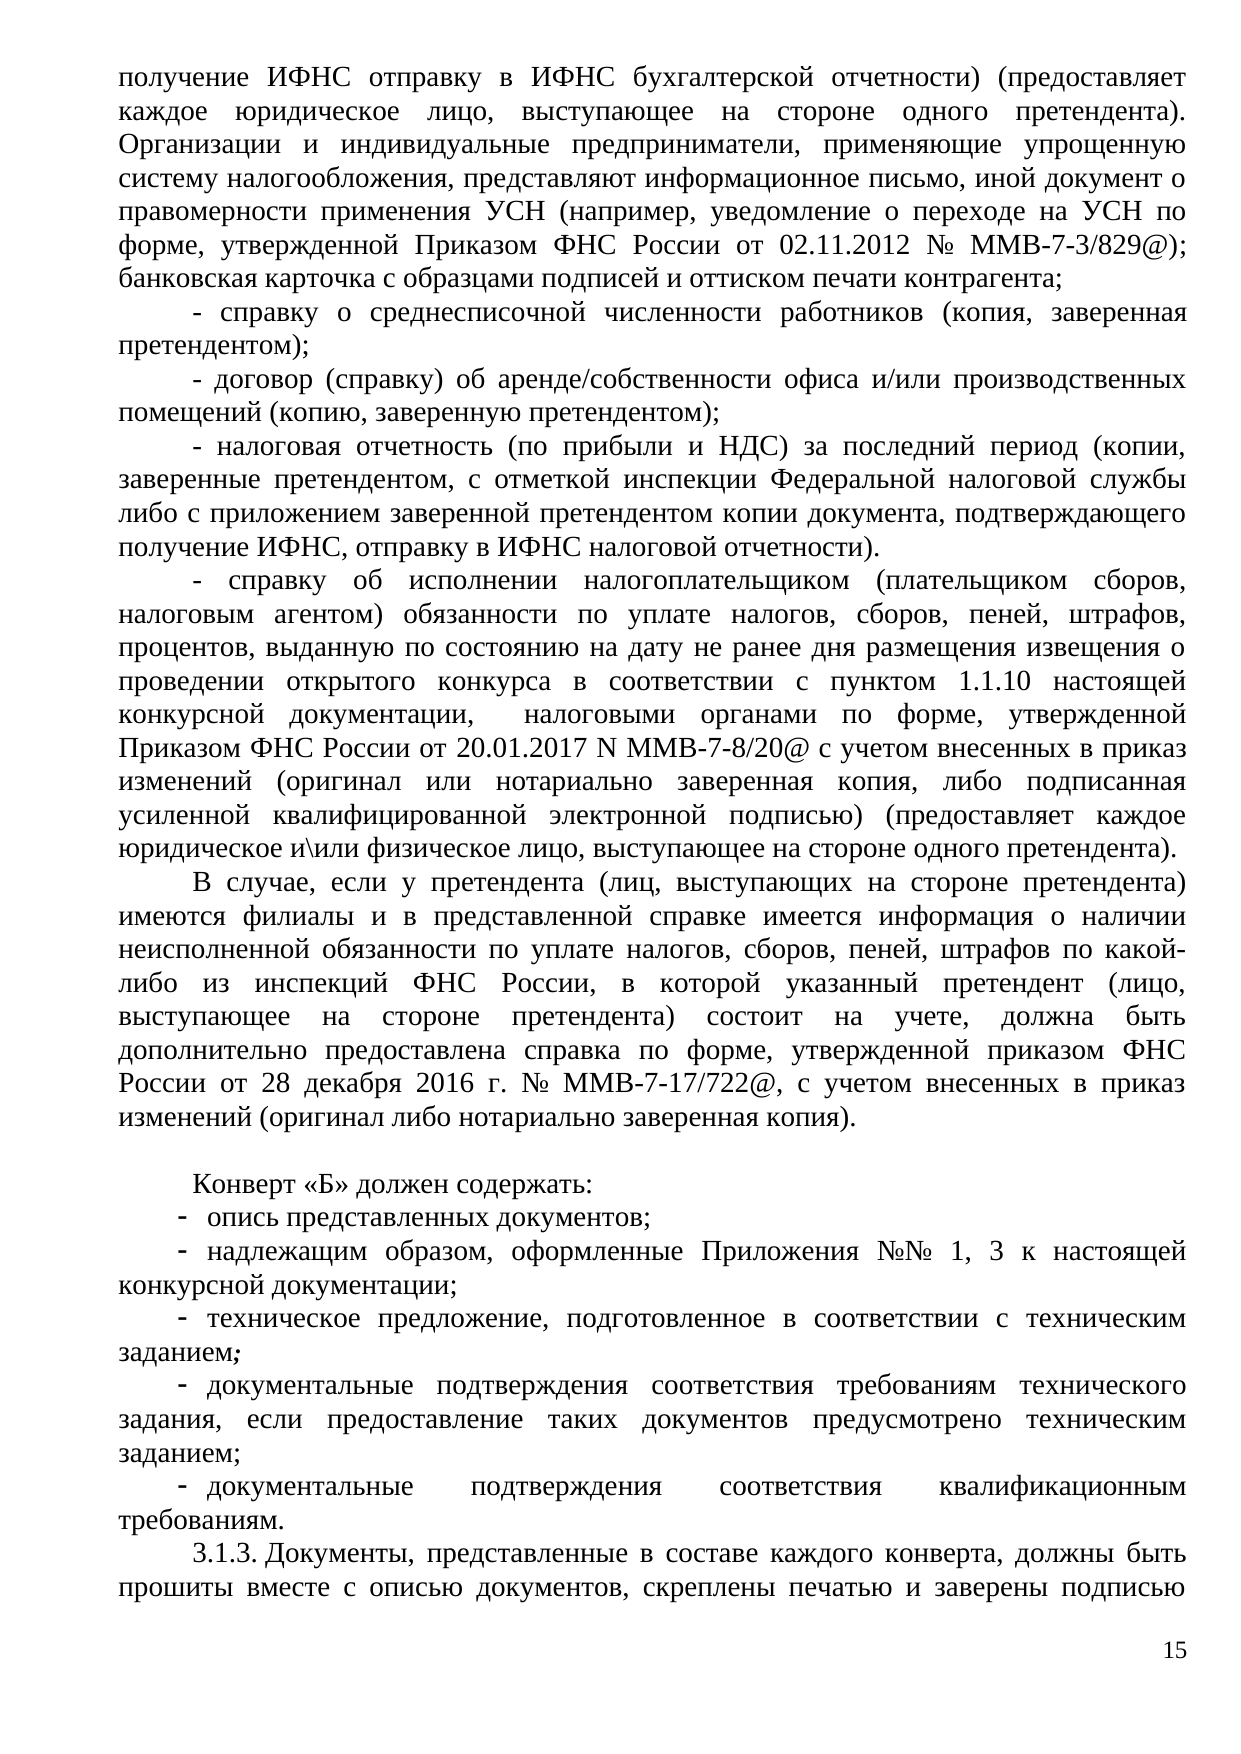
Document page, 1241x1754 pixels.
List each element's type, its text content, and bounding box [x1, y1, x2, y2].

list документальные подтверждения соответствия квалификационным требованиям. [118, 1468, 1187, 1535]
list техническое предложение, подготовленное в соответствии с техническим заданием; [118, 1300, 1187, 1367]
list документальные подтверждения соответствия требованиям технического задания, если предоставление таких документов предусмотрено техническим заданием; [118, 1367, 1187, 1468]
text - справку о среднесписочной численности работников (копия, заверенная претендентом); [118, 294, 1187, 361]
text - договор (справку) об аренде/собственности офиса и/или производственных помещений (копию, заверенную претендентом); [118, 361, 1187, 428]
text - справку об исполнении налогоплательщиком (плательщиком сборов, налоговым агентом) обязанности по уплате налогов, сборов, пеней, штрафов, процентов, выданную по состоянию на дату не ранее дня размещения извещения о проведении открытого конкурса в соответствии с пунктом 1.1.10 настоящей конкурсной документации, налоговыми органами по форме, утвержденной Приказом ФНС России от 20.01.2017 N ММВ-7-8/20@ с учетом внесенных в приказ изменений (оригинал или нотариально заверенная копия, либо подписанная усиленной квалифицированной электронной подписью) (предоставляет каждое юридическое и\или физическое лицо, выступающее на стороне одного претендента). [118, 562, 1187, 864]
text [118, 59, 1187, 294]
text - налоговая отчетность (по прибыли и НДС) за последний период (копии, заверенные претендентом, с отметкой инспекции Федеральной налоговой службы либо с приложением заверенной претендентом копии документа, подтверждающего получение ИФНС, отправку в ИФНС налоговой отчетности). [118, 428, 1187, 562]
text Конверт «Б» должен содержать: [118, 1166, 1187, 1199]
text В случае, если у претендента (лиц, выступающих на стороне претендента) имеются филиалы и в представленной справке имеется информация о наличии неисполненной обязанности по уплате налогов, сборов, пеней, штрафов по какой-либо из инспекций ФНС России, в которой указанный претендент (лицо, выступающее на стороне претендента) состоит на учете, должна быть дополнительно предоставлена справка по форме, утвержденной приказом ФНС России от 28 декабря 2016 г. № ММВ-7-17/722@, с учетом внесенных в приказ изменений (оригинал либо нотариально заверенная копия). [118, 864, 1187, 1132]
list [118, 1535, 1187, 1602]
list опись представленных документов; [118, 1199, 1187, 1233]
list надлежащим образом, оформленные Приложения №№ 1, 3 к настоящей конкурсной документации; [118, 1233, 1187, 1300]
